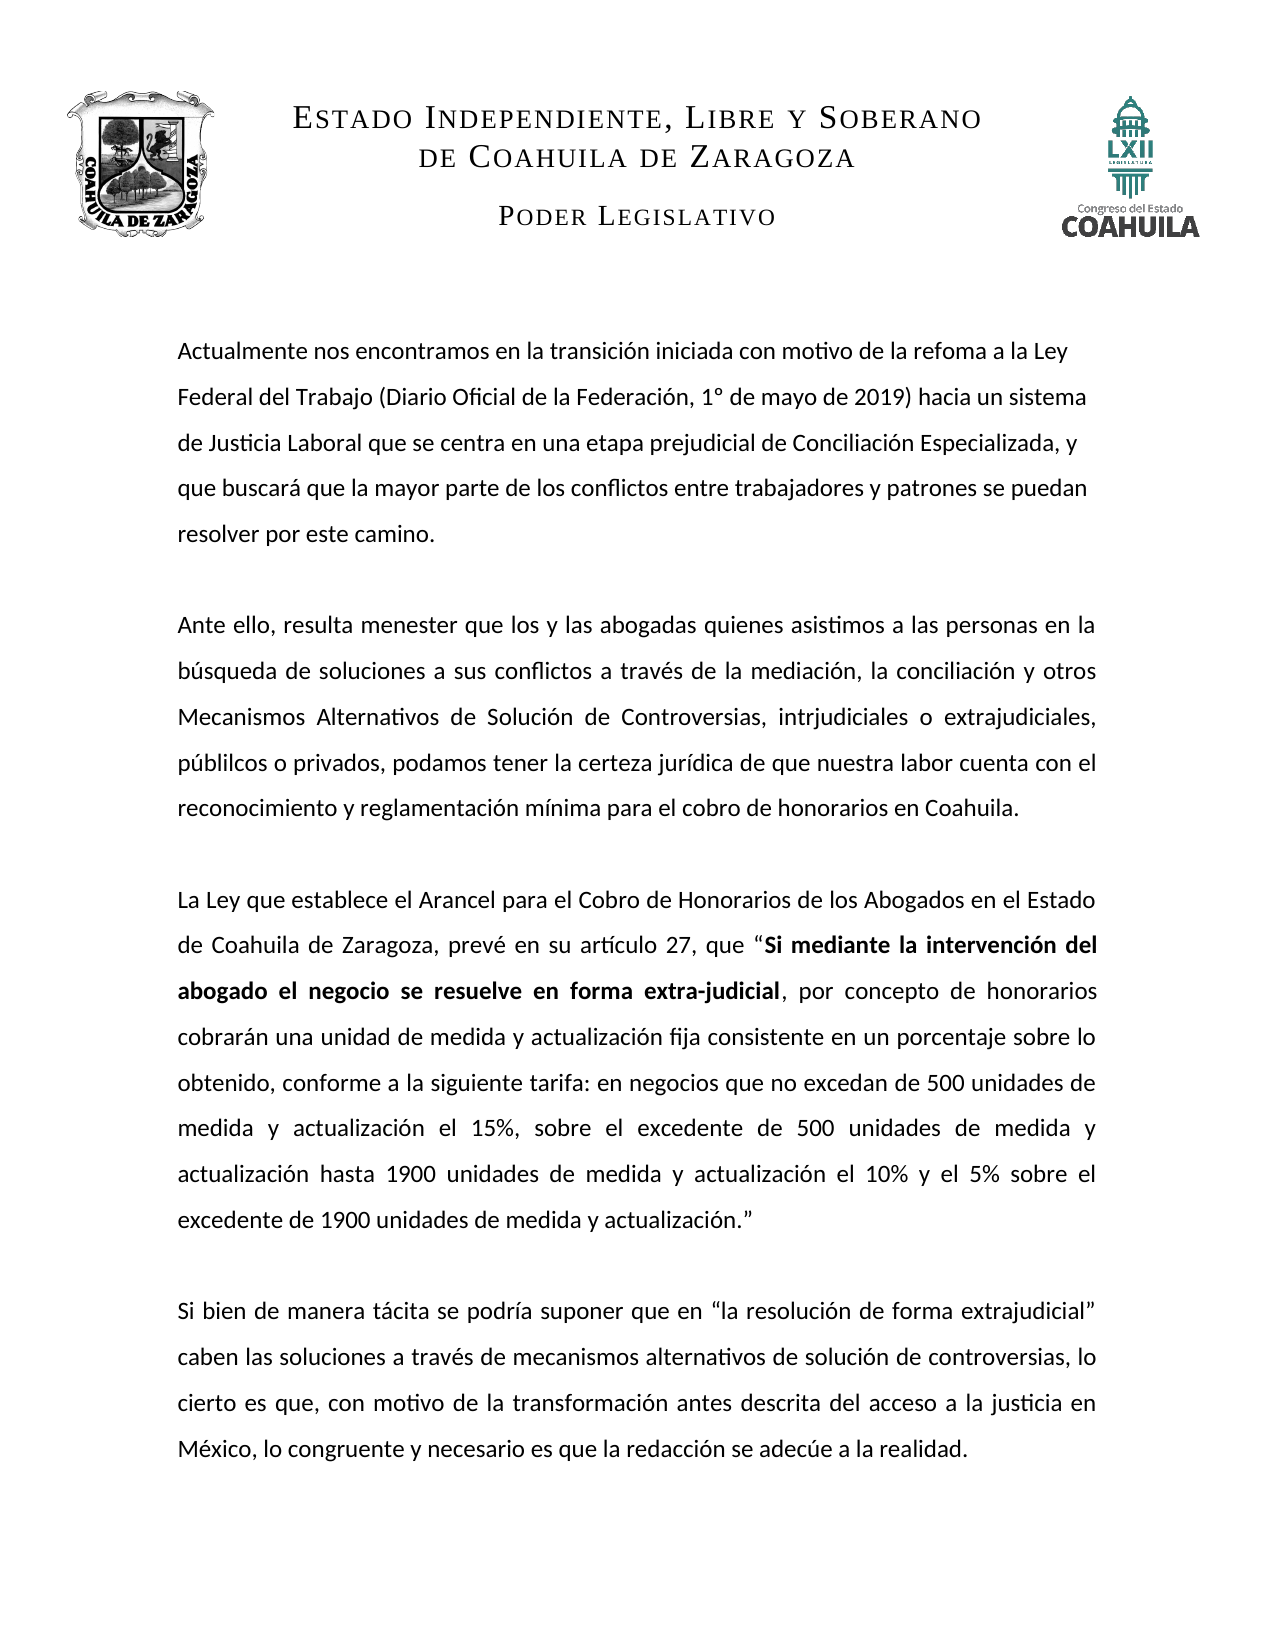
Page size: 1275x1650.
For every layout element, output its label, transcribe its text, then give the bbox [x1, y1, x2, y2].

picture [1052, 81, 1212, 249]
text Actualmente nos encontramos en la transición iniciada con motivo de la refoma a la Ley Federal del Trabajo (Diario Oficial de la Federación, 1º de mayo de 2019) hacia un sistema de Justicia Laboral que se centra en una etapa prejudicial de Conciliación Especializada, y que buscará que la mayor parte de los conflictos entre trabajadores y patrones se puedan resolver por este camino. [177, 335, 1098, 549]
picture [66, 91, 215, 237]
text La Ley que establece el Arancel para el Cobro de Honorarios de los Abogados en el Estado de Coahuila de Zaragoza, prevé en su artículo 27, que “Si mediante la intervención del abogado el negocio se resuelve en forma extra-judicial, por concepto de honorarios cobrarán una unidad de medida y actualización fija consistente en un porcentaje sobre lo obtenido, conforme a la siguiente tarifa: en negocios que no excedan de 500 unidades de medida y actualización el 15%, sobre el excedente de 500 unidades de medida y actualización hasta 1900 unidades de medida y actualización el 10% y el 5% sobre el excedente de 1900 unidades de medida y actualización.” [177, 884, 1098, 1234]
text Ante ello, resulta menester que los y las abogadas quienes asistimos a las personas en la búsqueda de soluciones a sus conflictos a través de la mediación, la conciliación y otros Mecanismos Alternativos de Solución de Controversias, intrjudiciales o extrajudiciales, públilcos o privados, podamos tener la certeza jurídica de que nuestra labor cuenta con el reconocimiento y reglamentación mínima para el cobro de honorarios en Coahuila. [177, 609, 1098, 823]
text Si bien de manera tácita se podría suponer que en “la resolución de forma extrajudicial” caben las soluciones a través de mecanismos alternativos de solución de controversias, lo cierto es que, con motivo de la transformación antes descrita del acceso a la justicia en México, lo congruente y necesario es que la redacción se adecúe a la realidad. [177, 1296, 1098, 1463]
